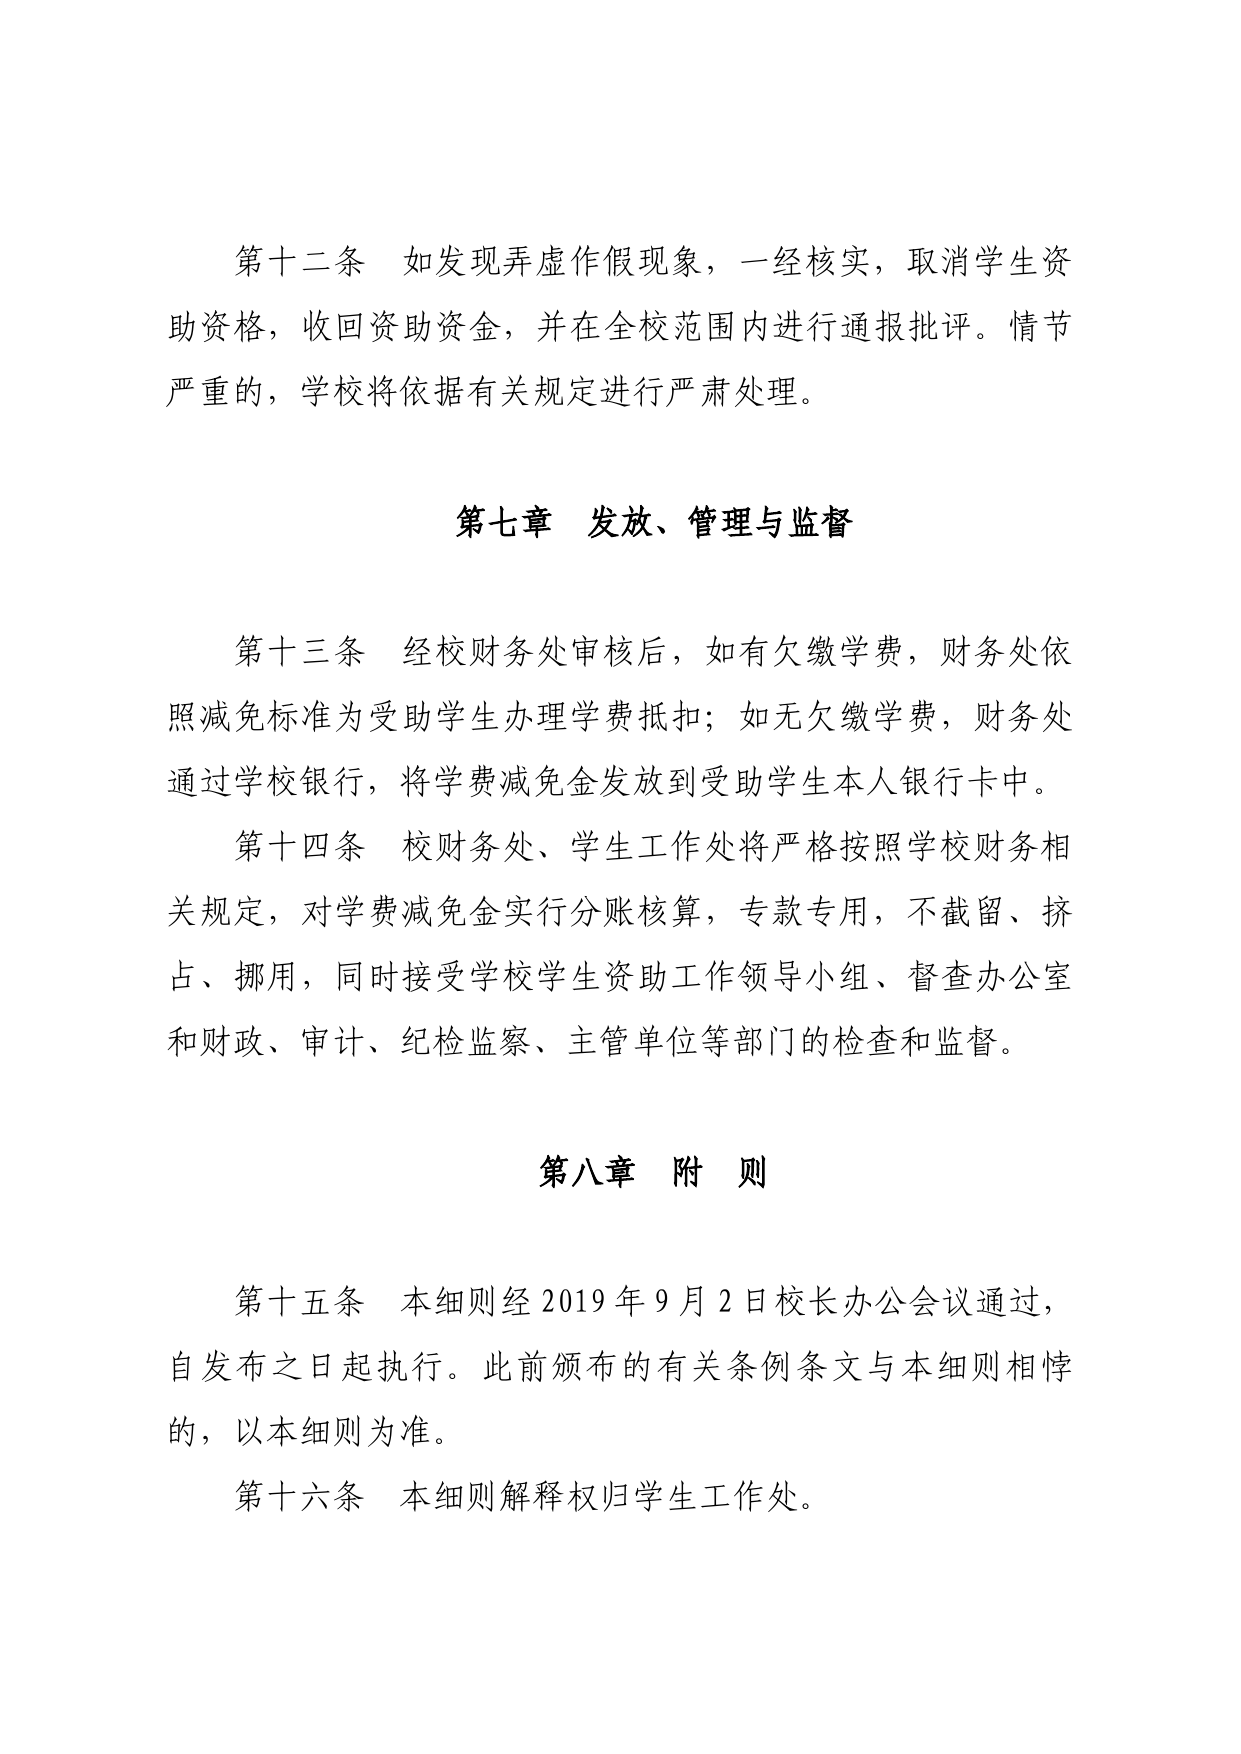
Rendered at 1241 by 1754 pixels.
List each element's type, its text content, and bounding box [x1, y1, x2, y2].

text 第十二条 如发现弄虚作假现象，一经核实，取消学生资助资格，收回资助资金，并在全校范围内进行通报批评。情节严重的，学校将依据有关规定进行严肃处理。 [165, 227, 1075, 422]
text 第七章 发放、管理与监督 [165, 487, 1075, 552]
text 第十三条 经校财务处审核后，如有欠缴学费，财务处依照减免标准为受助学生办理学费抵扣；如无欠缴学费，财务处通过学校银行，将学费减免金发放到受助学生本人银行卡中。 [165, 617, 1075, 812]
text 第十四条 校财务处、学生工作处将严格按照学校财务相关规定，对学费减免金实行分账核算，专款专用，不截留、挤占、挪用，同时接受学校学生资助工作领导小组、督查办公室和财政、审计、纪检监察、主管单位等部门的检查和监督。 [165, 812, 1075, 1072]
text 第十六条 本细则解释权归学生工作处。 [165, 1462, 1075, 1527]
text 第八章 附 则 [165, 1137, 1075, 1202]
text 第十五条 本细则经2019年9月2日校长办公会议通过，自发布之日起执行。此前颁布的有关条例条文与本细则相悖的，以本细则为准。 [165, 1267, 1075, 1462]
